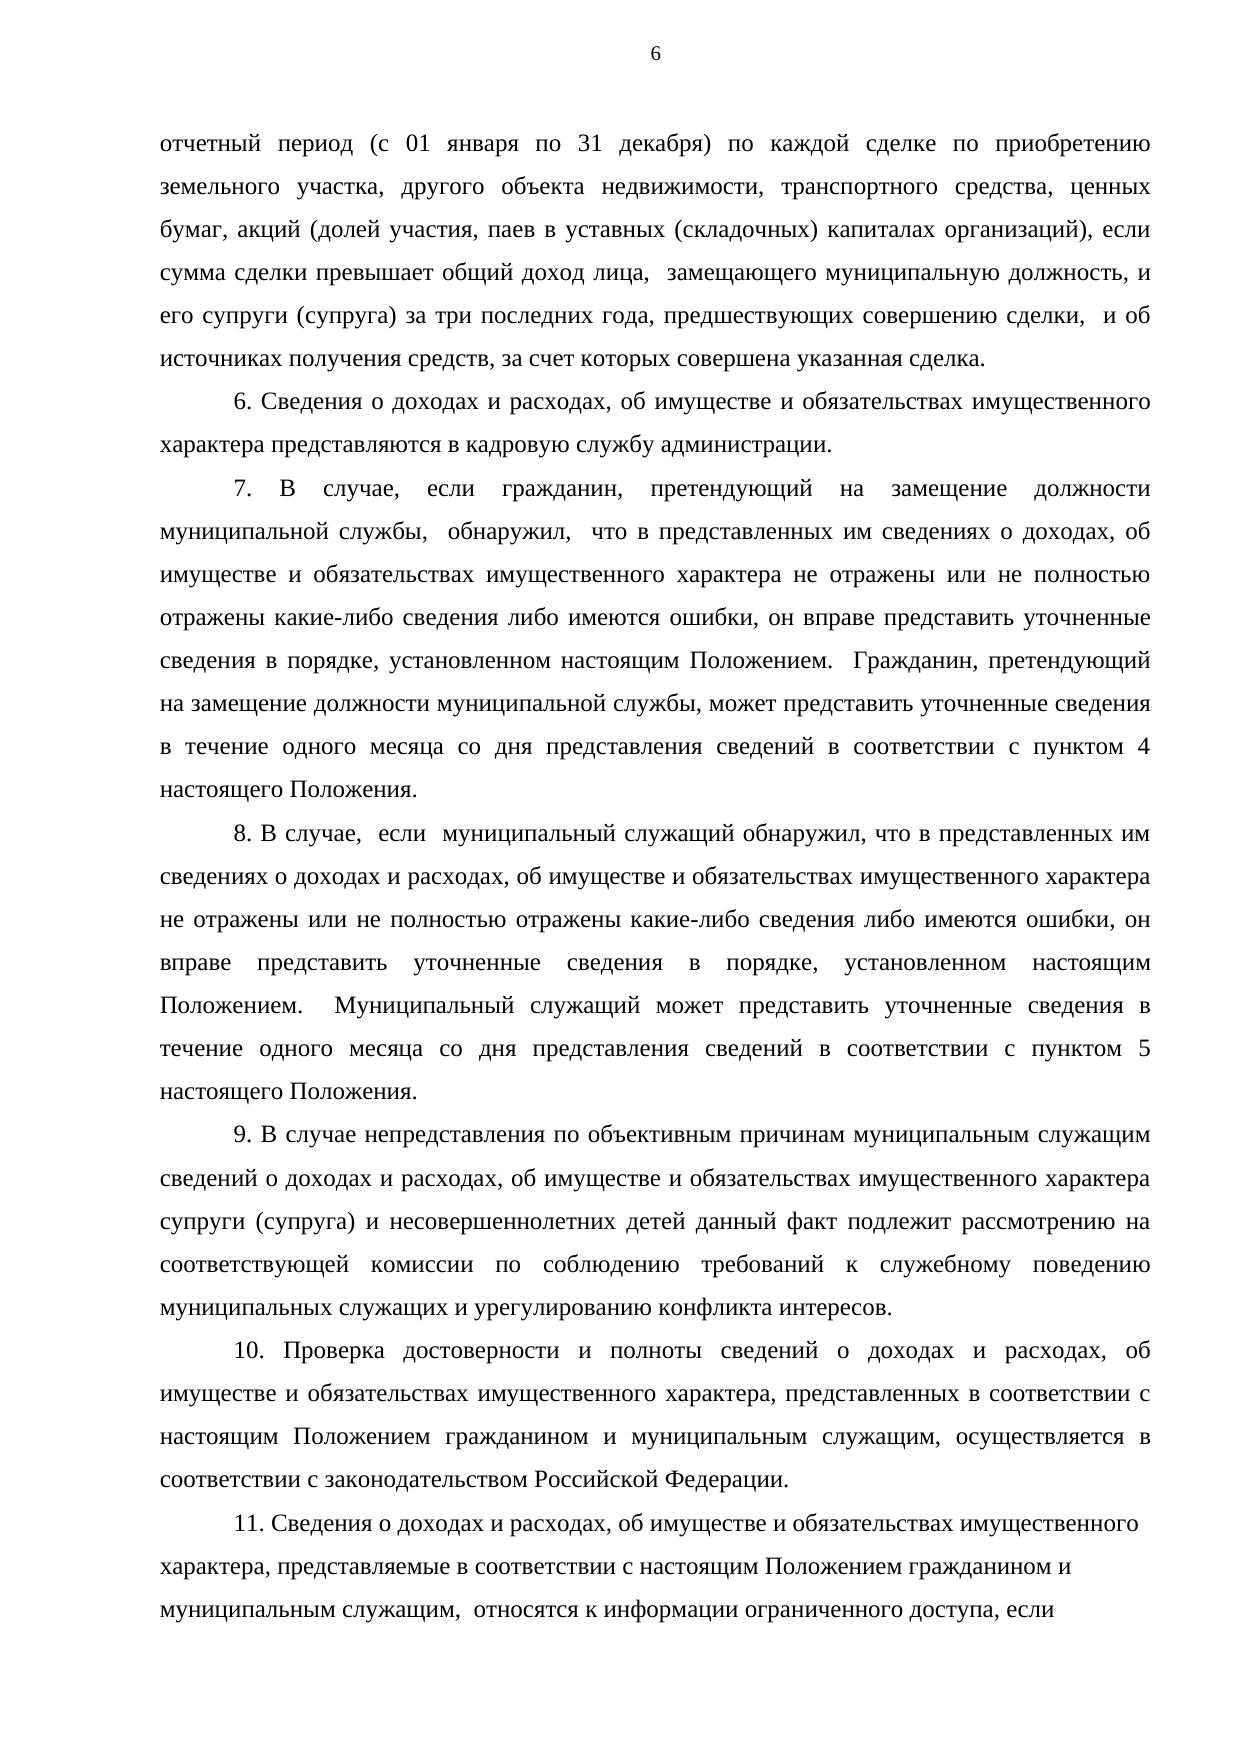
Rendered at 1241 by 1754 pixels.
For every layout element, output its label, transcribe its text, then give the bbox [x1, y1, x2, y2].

text 9. В случае непредставления по объективным причинам муниципальным служащим сведений о доходах и расходах, об имуществе и обязательствах имущественного характера супруги (супруга) и несовершеннолетних детей данный факт подлежит рассмотрению на соответствующей комиссии по соблюдению требований к служебному поведению муниципальных служащих и урегулированию конфликта интересов. [159, 1119, 1152, 1321]
text 10. Проверка достоверности и полноты сведений о доходах и расходах, об имуществе и обязательствах имущественного характера, представленных в соответствии с настоящим Положением гражданином и муниципальным служащим, осуществляется в соответствии с законодательством Российской Федерации. [159, 1335, 1152, 1493]
text 8. В случае, если муниципальный служащий обнаружил, что в представленных им сведениях о доходах и расходах, об имуществе и обязательствах имущественного характера не отражены или не полностью отражены какие-либо сведения либо имеются ошибки, он вправе представить уточненные сведения в порядке, установленном настоящим Положением. Муниципальный служащий может представить уточненные сведения в течение одного месяца со дня представления сведений в соответствии с пунктом 5 настоящего Положения. [159, 818, 1152, 1105]
text 6. Сведения о доходах и расходах, об имуществе и обязательствах имущественного характера представляются в кадровую службу администрации. [159, 386, 1152, 458]
text 7. В случае, если гражданин, претендующий на замещение должности муниципальной службы, обнаружил, что в представленных им сведениях о доходах, об имуществе и обязательствах имущественного характера не отражены или не полностью отражены какие-либо сведения либо имеются ошибки, он вправе представить уточненные сведения в порядке, установленном настоящим Положением. Гражданин, претендующий на замещение должности муниципальной службы, может представить уточненные сведения в течение одного месяца со дня представления сведений в соответствии с пунктом 4 настоящего Положения. [159, 473, 1152, 803]
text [159, 128, 1152, 372]
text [159, 1508, 1152, 1623]
